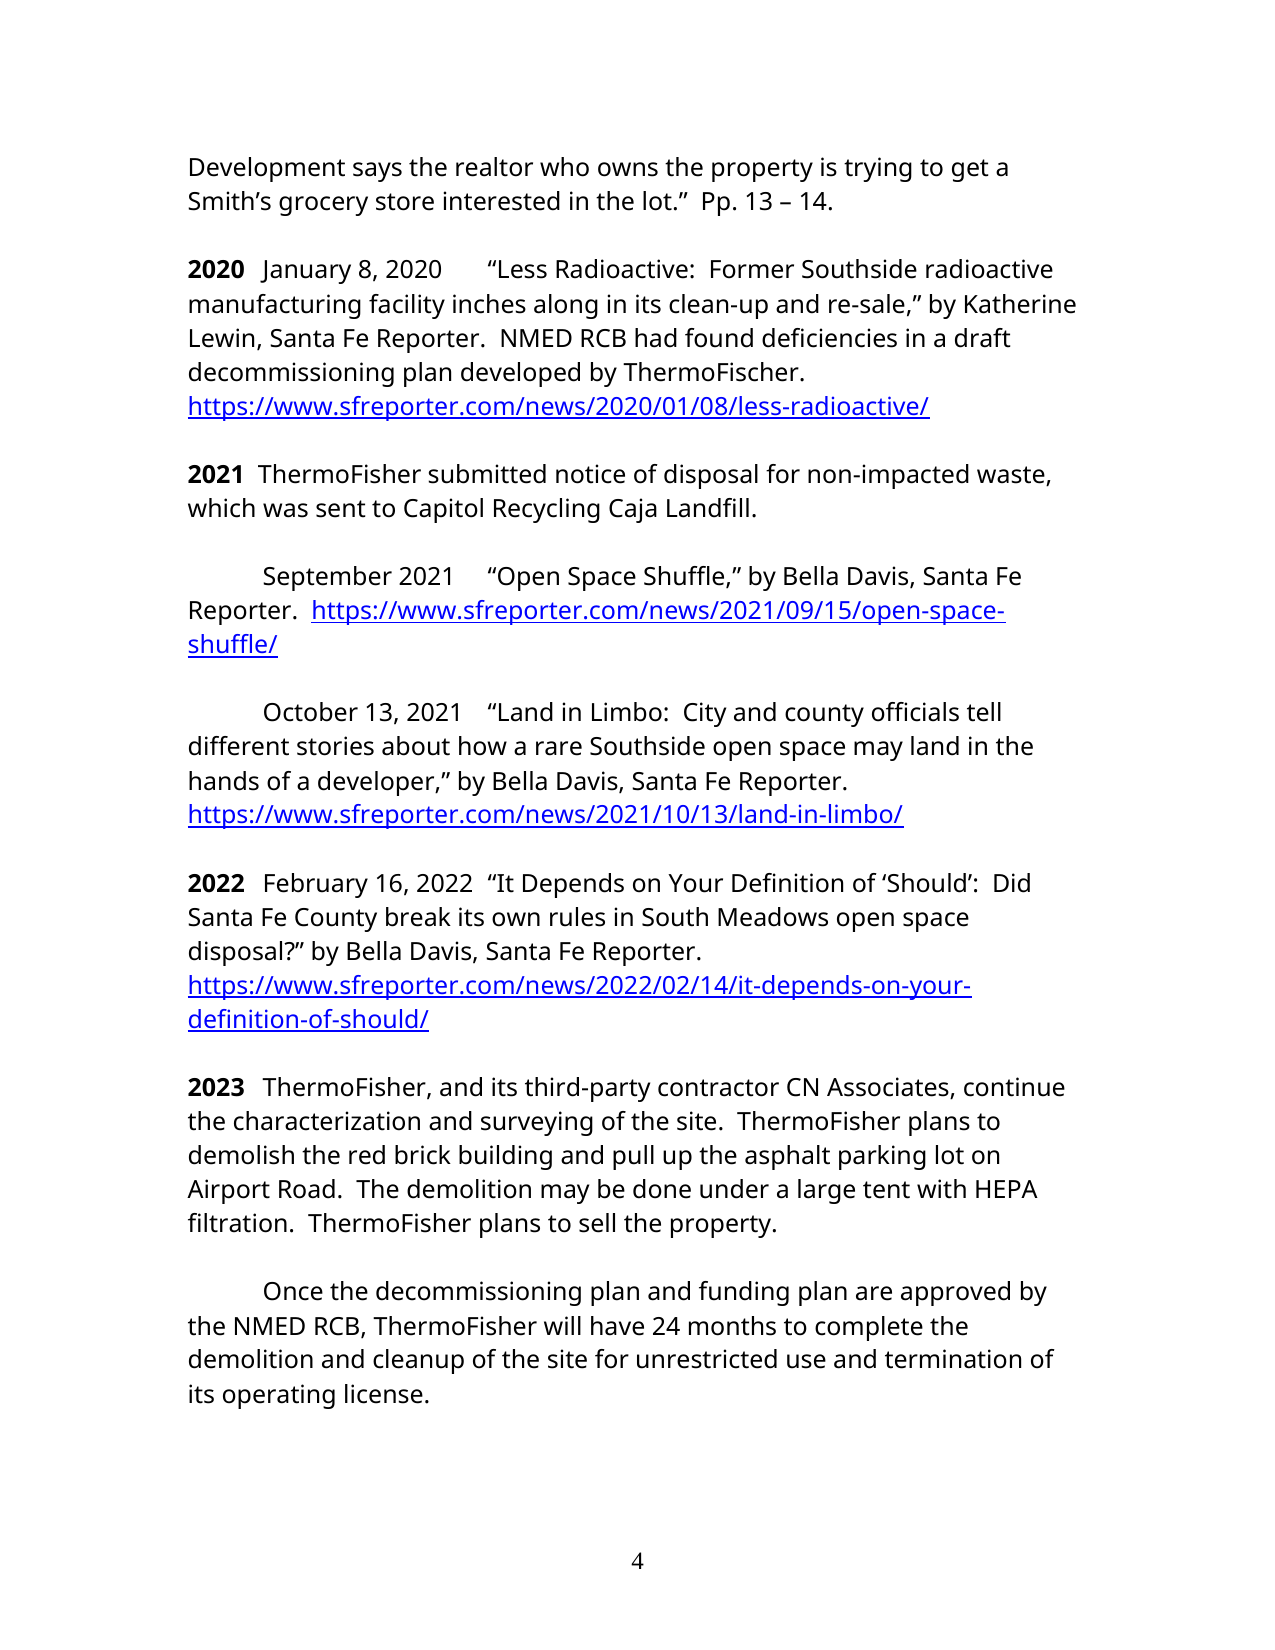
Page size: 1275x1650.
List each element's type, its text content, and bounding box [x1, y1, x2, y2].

text 2022 February 16, 2022 “It Depends on Your Definition of ‘Should’: Did Santa Fe County break its own rules in South Meadows open space disposal?” by Bella Davis, Santa Fe Reporter. https://www.sfreporter.com/news/2022/02/14/it-depends-on-your-definition-of-should/ [187, 865, 1087, 1036]
text 2020 January 8, 2020 “Less Radioactive: Former Southside radioactive manufacturing facility inches along in its clean-up and re-sale,” by Katherine Lewin, Santa Fe Reporter. NMED RCB had found deficiencies in a draft decommissioning plan developed by ThermoFischer. https://www.sfreporter.com/news/2020/01/08/less-radioactive/ [187, 252, 1087, 422]
text 2023 ThermoFisher, and its third-party contractor CN Associates, continue the characterization and surveying of the site. ThermoFisher plans to demolish the red brick building and pull up the asphalt parking lot on Airport Road. The demolition may be done under a large tent with HEPA filtration. ThermoFisher plans to sell the property. [187, 1070, 1087, 1240]
text September 2021 “Open Space Shuffle,” by Bella Davis, Santa Fe Reporter. https://www.sfreporter.com/news/2021/09/15/open-space-shuffle/ [187, 559, 1087, 661]
text 2021 ThermoFisher submitted notice of disposal for non-impacted waste, which was sent to Capitol Recycling Caja Landfill. [187, 457, 1087, 525]
text Once the decommissioning plan and funding plan are approved by the NMED RCB, ThermoFisher will have 24 months to complete the demolition and cleanup of the site for unrestricted use and termination of its operating license. [187, 1274, 1087, 1410]
text October 13, 2021 “Land in Limbo: City and county officials tell different stories about how a rare Southside open space may land in the hands of a developer,” by Bella Davis, Santa Fe Reporter. https://www.sfreporter.com/news/2021/10/13/land-in-limbo/ [187, 695, 1087, 831]
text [187, 150, 1087, 218]
